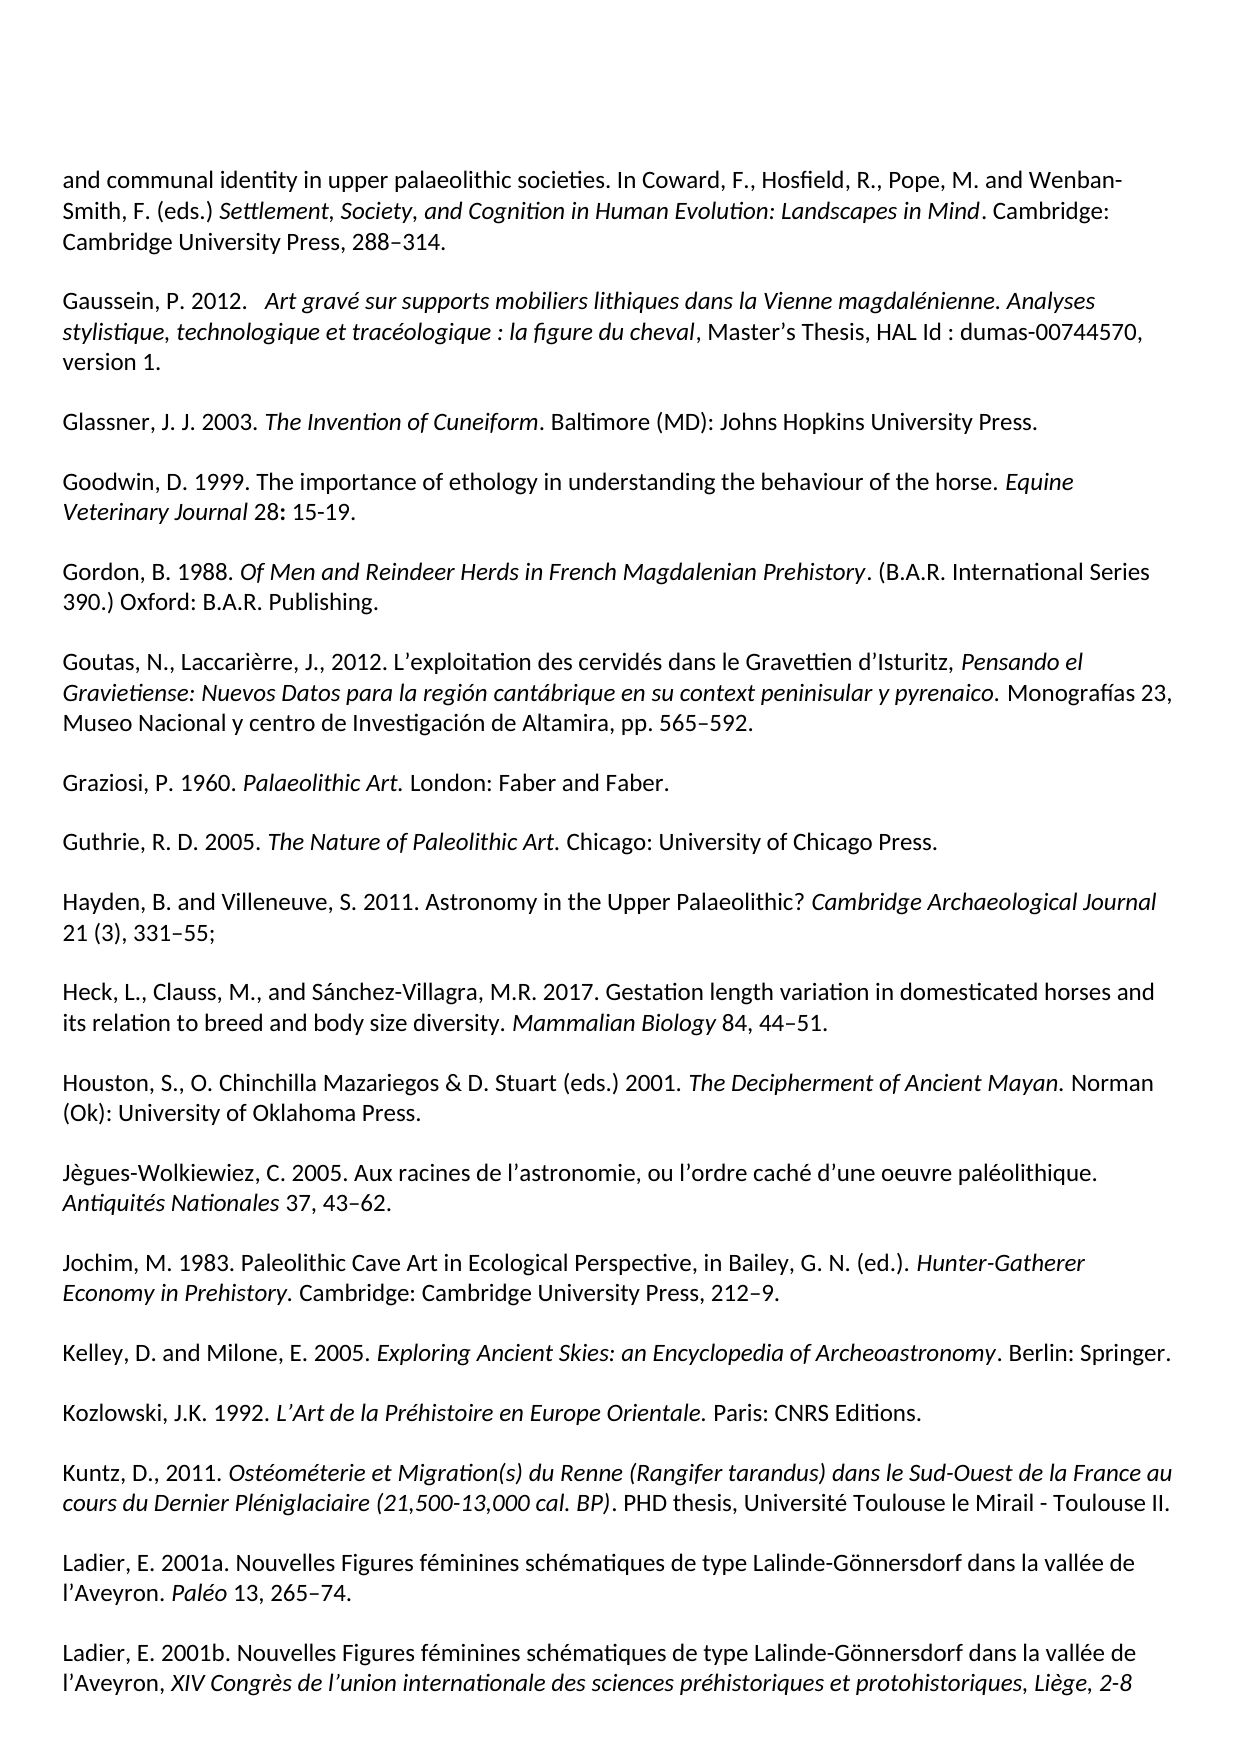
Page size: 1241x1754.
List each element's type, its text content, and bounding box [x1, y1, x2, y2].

text Kelley, D. and Milone, E. 2005. Exploring Ancient Skies: an Encyclopedia of Archeoastronomy. Berlin: Springer. [62, 1337, 1178, 1368]
text Heck, L., Clauss, M., and Sánchez-Villagra, M.R. 2017. Gestation length variation in domesticated horses and its relation to breed and body size diversity. Mammalian Biology 84, 44–51. [62, 976, 1178, 1037]
text Goodwin, D. 1999. The importance of ethology in understanding the behaviour of the horse. Equine Veterinary Journal 28: 15-19. [62, 466, 1178, 527]
text Gordon, B. 1988. Of Men and Reindeer Herds in French Magdalenian Prehistory. (B.A.R. International Series 390.) Oxford: B.A.R. Publishing. [62, 556, 1178, 617]
text Kozlowski, J.K. 1992. L’Art de la Préhistoire en Europe Orientale. Paris: CNRS Editions. [62, 1397, 1178, 1427]
text Jochim, M. 1983. Paleolithic Cave Art in Ecological Perspective, in Bailey, G. N. (ed.). Hunter-Gatherer Economy in Prehistory. Cambridge: Cambridge University Press, 212–9. [62, 1247, 1178, 1308]
text Glassner, J. J. 2003. The Invention of Cuneiform. Baltimore (MD): Johns Hopkins University Press. [62, 406, 1178, 437]
text Hayden, B. and Villeneuve, S. 2011. Astronomy in the Upper Palaeolithic? Cambridge Archaeological Journal 21 (3), 331–55; [62, 886, 1178, 947]
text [62, 164, 1178, 256]
text Graziosi, P. 1960. Palaeolithic Art. London: Faber and Faber. [62, 767, 1178, 797]
text Jègues-Wolkiewiez, C. 2005. Aux racines de l’astronomie, ou l’ordre caché d’une oeuvre paléolithique. Antiquités Nationales 37, 43–62. [62, 1157, 1178, 1218]
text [62, 1637, 1178, 1698]
text Houston, S., O. Chinchilla Mazariegos & D. Stuart (eds.) 2001. The Decipherment of Ancient Mayan. Norman (Ok): University of Oklahoma Press. [62, 1067, 1178, 1128]
text Gaussein, P. 2012. Art gravé sur supports mobiliers lithiques dans la Vienne magdalénienne. Analyses stylistique, technologique et tracéologique : la figure du cheval, Master’s Thesis, HAL Id : dumas-00744570, version 1. [62, 285, 1178, 377]
text Guthrie, R. D. 2005. The Nature of Paleolithic Art. Chicago: University of Chicago Press. [62, 827, 1178, 857]
text Goutas, N., Laccarièrre, J., 2012. L’exploitation des cervidés dans le Gravettien d’Isturitz, Pensando el Gravietiense: Nuevos Datos para la región cantábrique en su context peninisular y pyrenaico. Monografías 23, Museo Nacional y centro de Investigación de Altamira, pp. 565–592. [62, 646, 1178, 738]
text Ladier, E. 2001a. Nouvelles Figures féminines schématiques de type Lalinde-Gönnersdorf dans la vallée de l’Aveyron. Paléo 13, 265–74. [62, 1547, 1178, 1608]
text Kuntz, D., 2011. Ostéométerie et Migration(s) du Renne (Rangifer tarandus) dans le Sud-Ouest de la France au cours du Dernier Pléniglaciaire (21,500-13,000 cal. BP). PHD thesis, Université Toulouse le Mirail - Toulouse II. [62, 1457, 1178, 1518]
